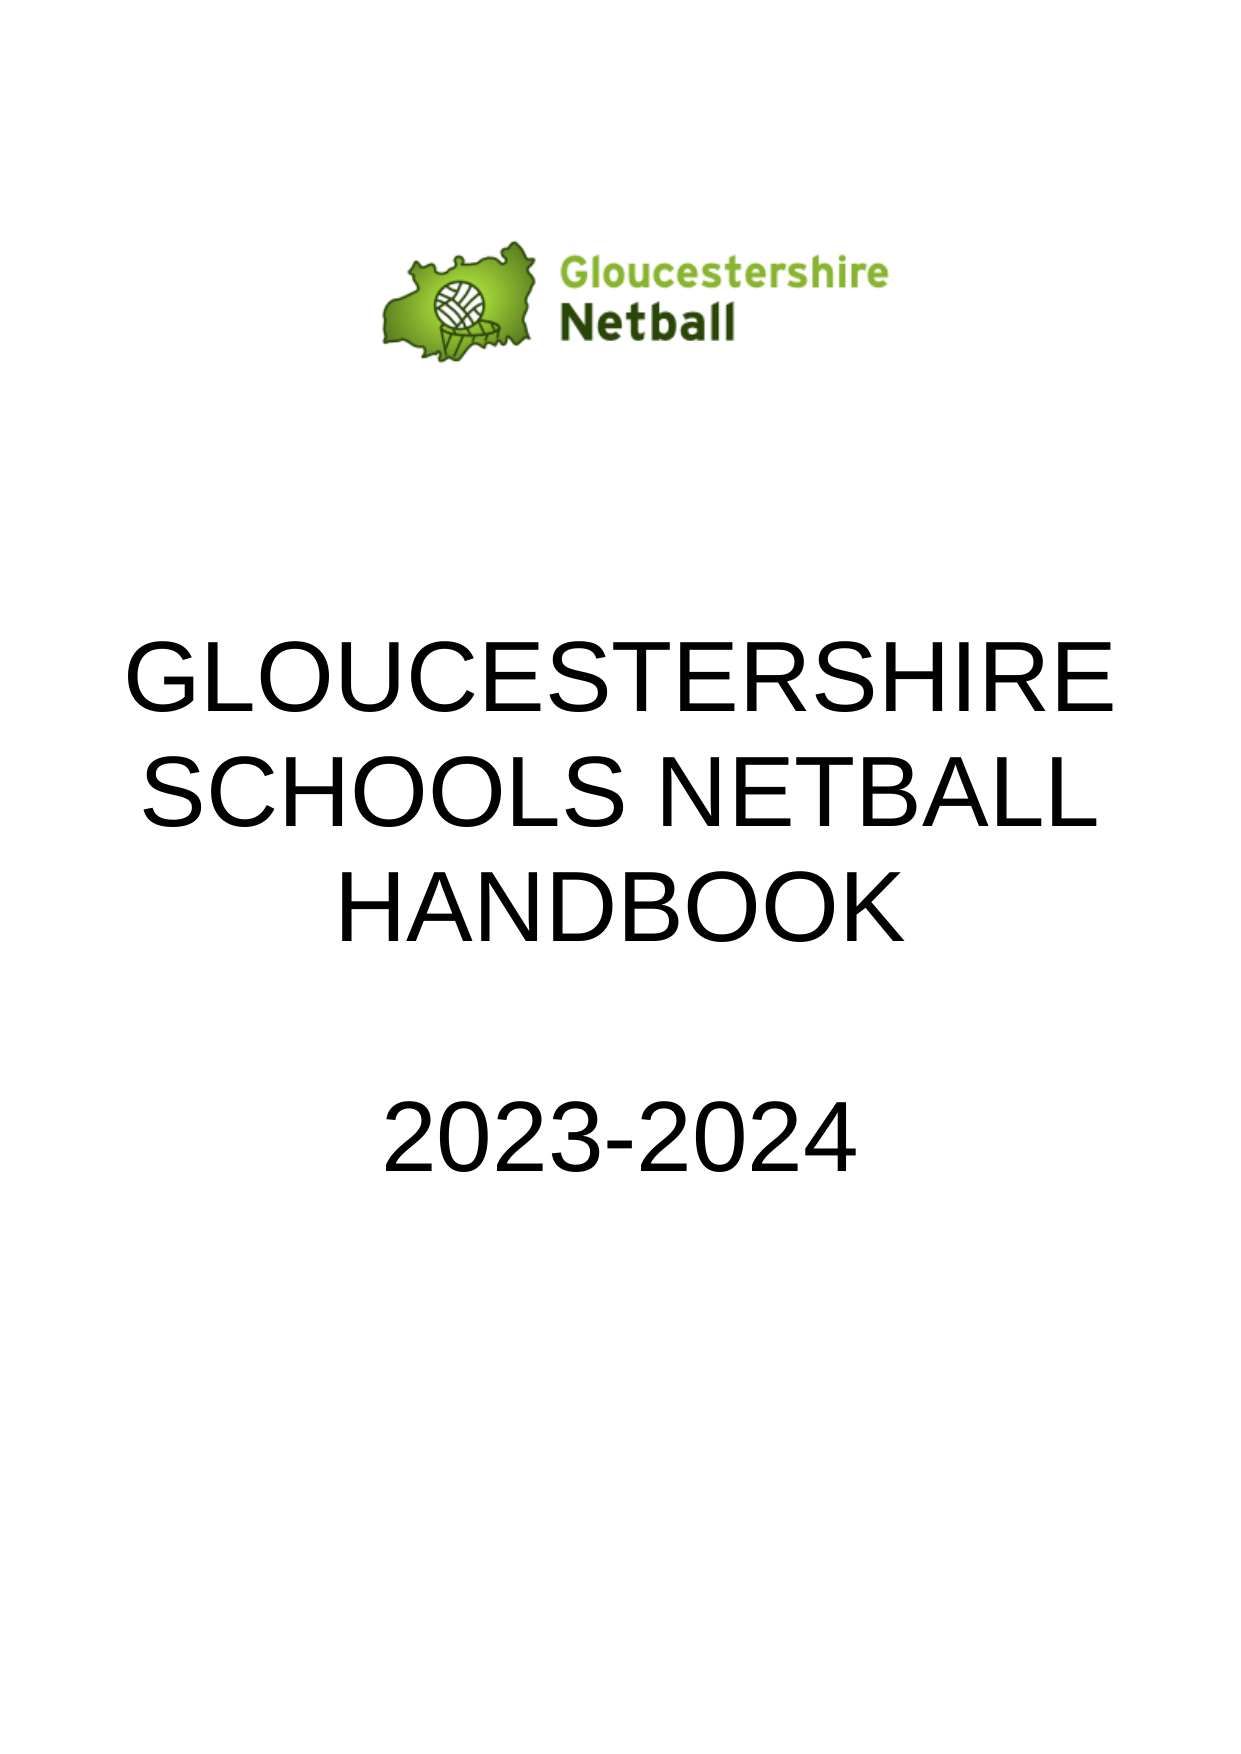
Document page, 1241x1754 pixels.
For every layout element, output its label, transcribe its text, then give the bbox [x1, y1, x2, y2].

text SCHOOLS NETBALL HANDBOOK [105, 732, 1135, 962]
text GLOUCESTERSHIRE [105, 617, 1135, 732]
picture [367, 228, 901, 373]
text 2023-2024 [105, 1077, 1135, 1192]
